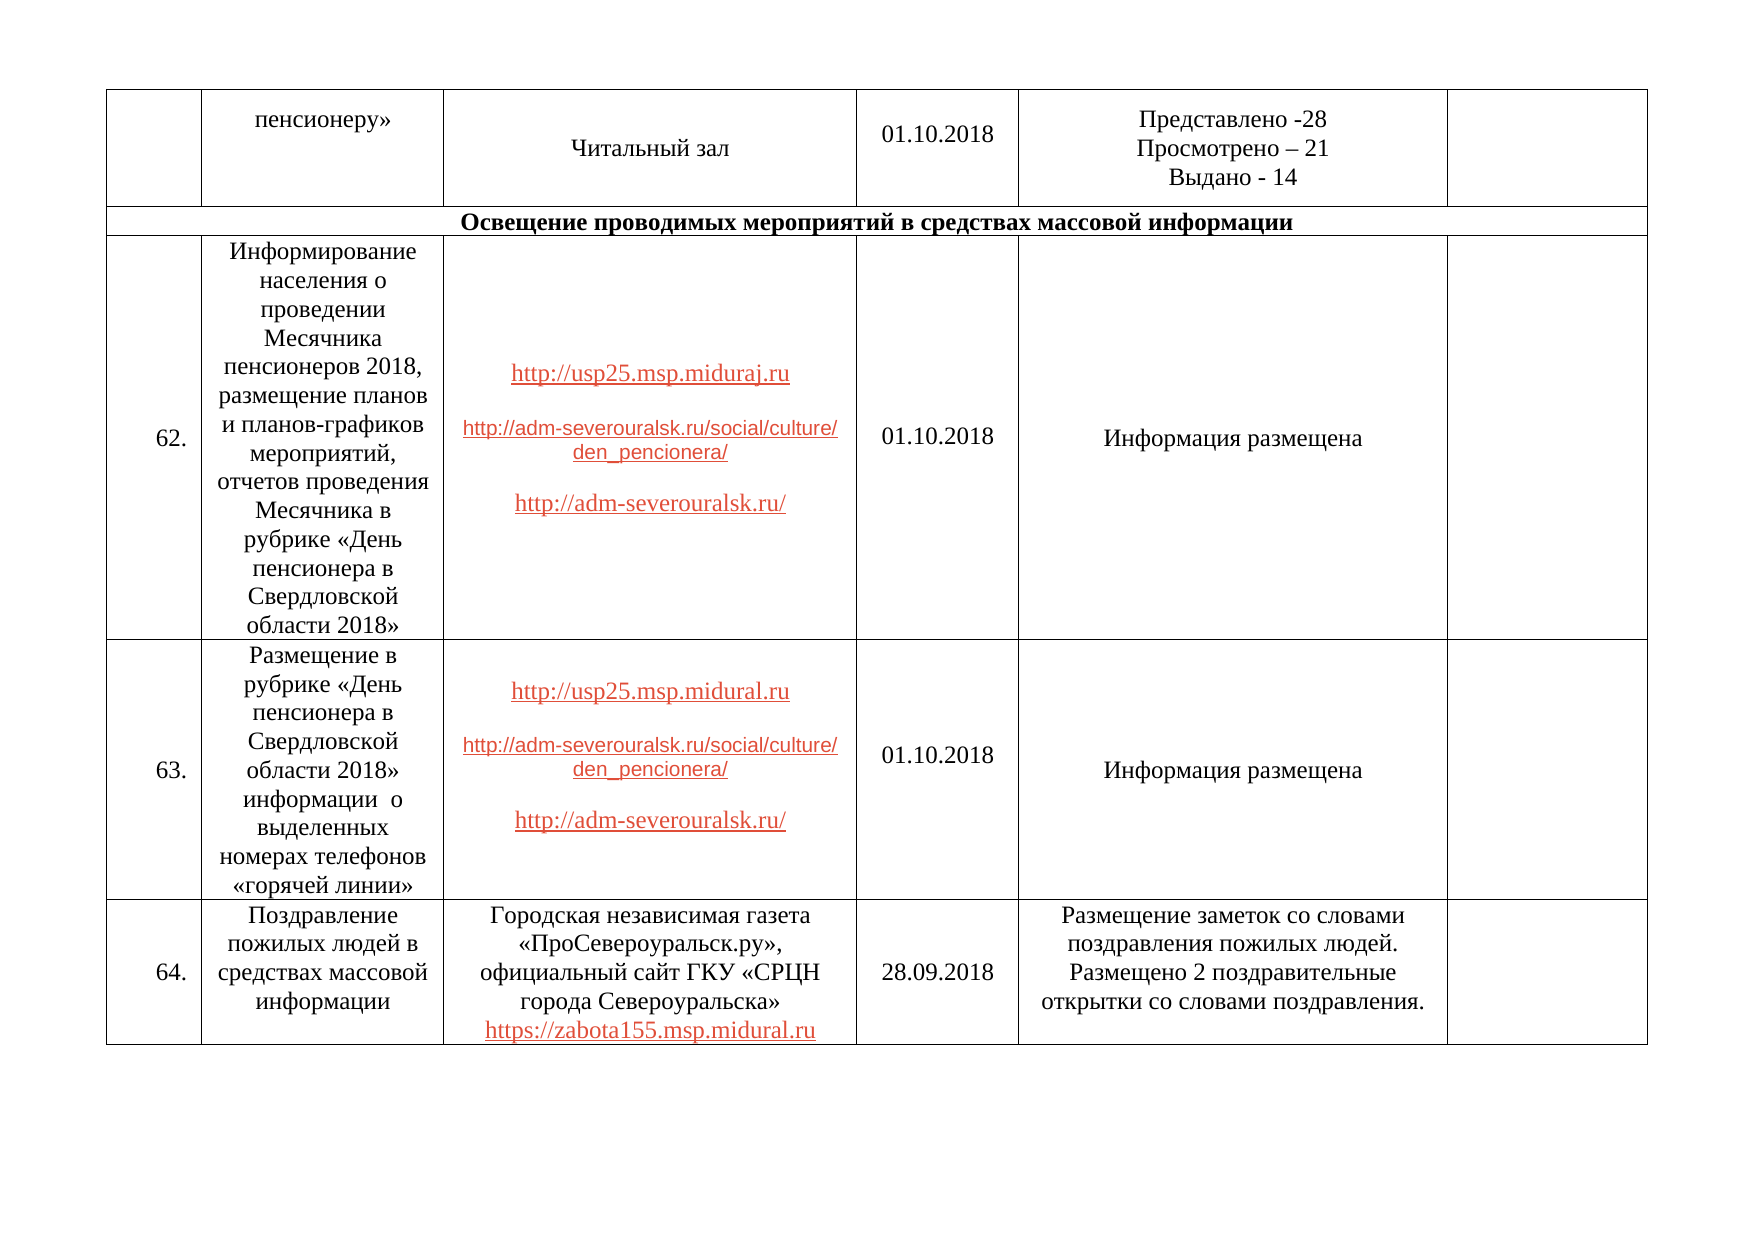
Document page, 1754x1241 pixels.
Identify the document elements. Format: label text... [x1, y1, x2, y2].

table_cell Информирование населения о проведении Месячника пенсионеров 2018, размещение планов и планов-графиков мероприятий, отчетов проведения Месячника в рубрике «День пенсионера в Свердловской области 2018» [202, 236, 443, 639]
table_cell 01.10.2018 [857, 236, 1018, 639]
table_cell [107, 640, 201, 899]
table_cell Размещение в рубрике «День пенсионера в Свердловской области 2018» информации о выделенных номерах телефонов «горячей линии» [202, 640, 443, 899]
table_cell Информация размещена [1019, 640, 1447, 899]
table_cell 01.10.2018 [857, 640, 1018, 899]
table_cell [1448, 640, 1647, 899]
table_cell Поздравление пожилых людей в средствах массовой информации [202, 900, 443, 1043]
table_cell [1448, 236, 1647, 639]
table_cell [202, 90, 443, 206]
table_cell [107, 900, 201, 1043]
table_cell http://usp25.msp.miduraj.ru http://adm-severouralsk.ru/social/culture/den_pencionera/ http://adm-severouralsk.ru/ [444, 236, 856, 639]
table_cell Освещение проводимых мероприятий в средствах массовой информации [107, 207, 1647, 235]
table_cell Информация размещена [1019, 236, 1447, 639]
table_cell [107, 236, 201, 639]
table_cell Размещение заметок со словами поздравления пожилых людей. Размещено 2 поздравительные открытки со словами поздравления. [1019, 900, 1447, 1043]
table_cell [444, 90, 856, 206]
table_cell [857, 90, 1018, 206]
table_cell http://usp25.msp.midural.ru http://adm-severouralsk.ru/social/culture/den_pencionera/ http://adm-severouralsk.ru/ [444, 640, 856, 899]
table_cell [107, 90, 201, 206]
table_cell 28.09.2018 [857, 900, 1018, 1043]
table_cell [1019, 90, 1447, 206]
table_cell Городская независимая газета «ПроСевероуральск.ру», официальный сайт ГКУ «СРЦН города Североуральска» https://zabota155.msp.midural.ru [444, 900, 856, 1043]
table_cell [1448, 90, 1647, 206]
table_cell [1448, 900, 1647, 1043]
